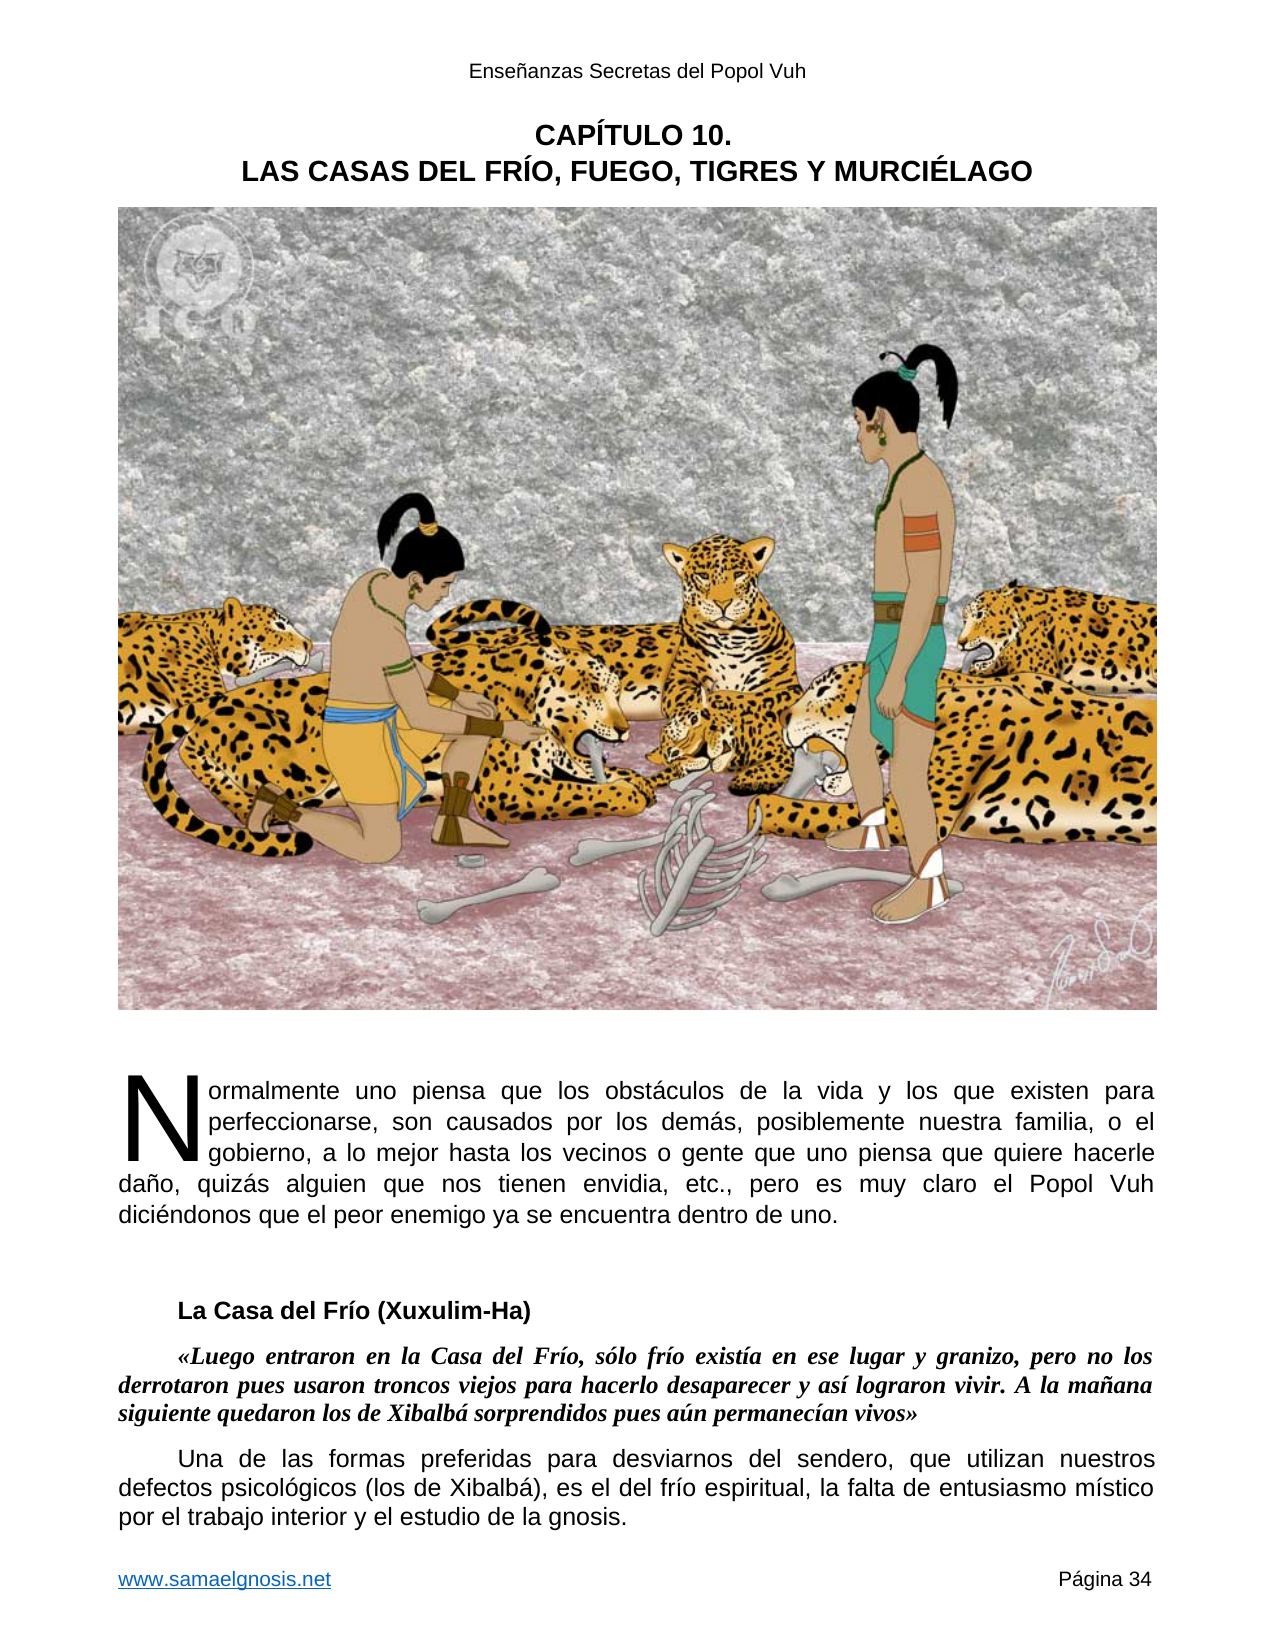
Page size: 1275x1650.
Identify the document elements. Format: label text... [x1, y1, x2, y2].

text Una de las formas preferidas para desviarnos del sendero, que utilizan nuestros defectos psicológicos (los de Xibalbá), es el del frío espiritual, la falta de entusiasmo místico por el trabajo interior y el estudio de la gnosis. [118, 1444, 1157, 1530]
text CAPÍTULO 10. LAS CASAS DEL FRÍO, FUEGO, TIGRES Y MURCIÉLAGO [118, 118, 1157, 188]
text «Luego entraron en la Casa del Frío, sólo frío existía en ese lugar y granizo, pero no los derrotaron pues usaron troncos viejos para hacerlo desaparecer y así lograron vivir. A la mañana siguiente quedaron los de Xibalbá sorprendidos pues aún permanecían vivos» [118, 1341, 1157, 1427]
text La Casa del Frío (Xuxulim-Ha) [118, 1296, 1157, 1324]
picture [118, 207, 1157, 1010]
text ormalmente uno piensa que los obstáculos de la vida y los que existen para perfeccionarse, son causados por los demás, posiblemente nuestra familia, o el gobierno, a lo mejor hasta los vecinos o gente que uno piensa que quiere hacerle daño, quizás alguien que nos tienen envidia, etc., pero es muy claro el Popol Vuh diciéndonos que el peor enemigo ya se encuentra dentro de uno. [118, 1076, 1157, 1229]
